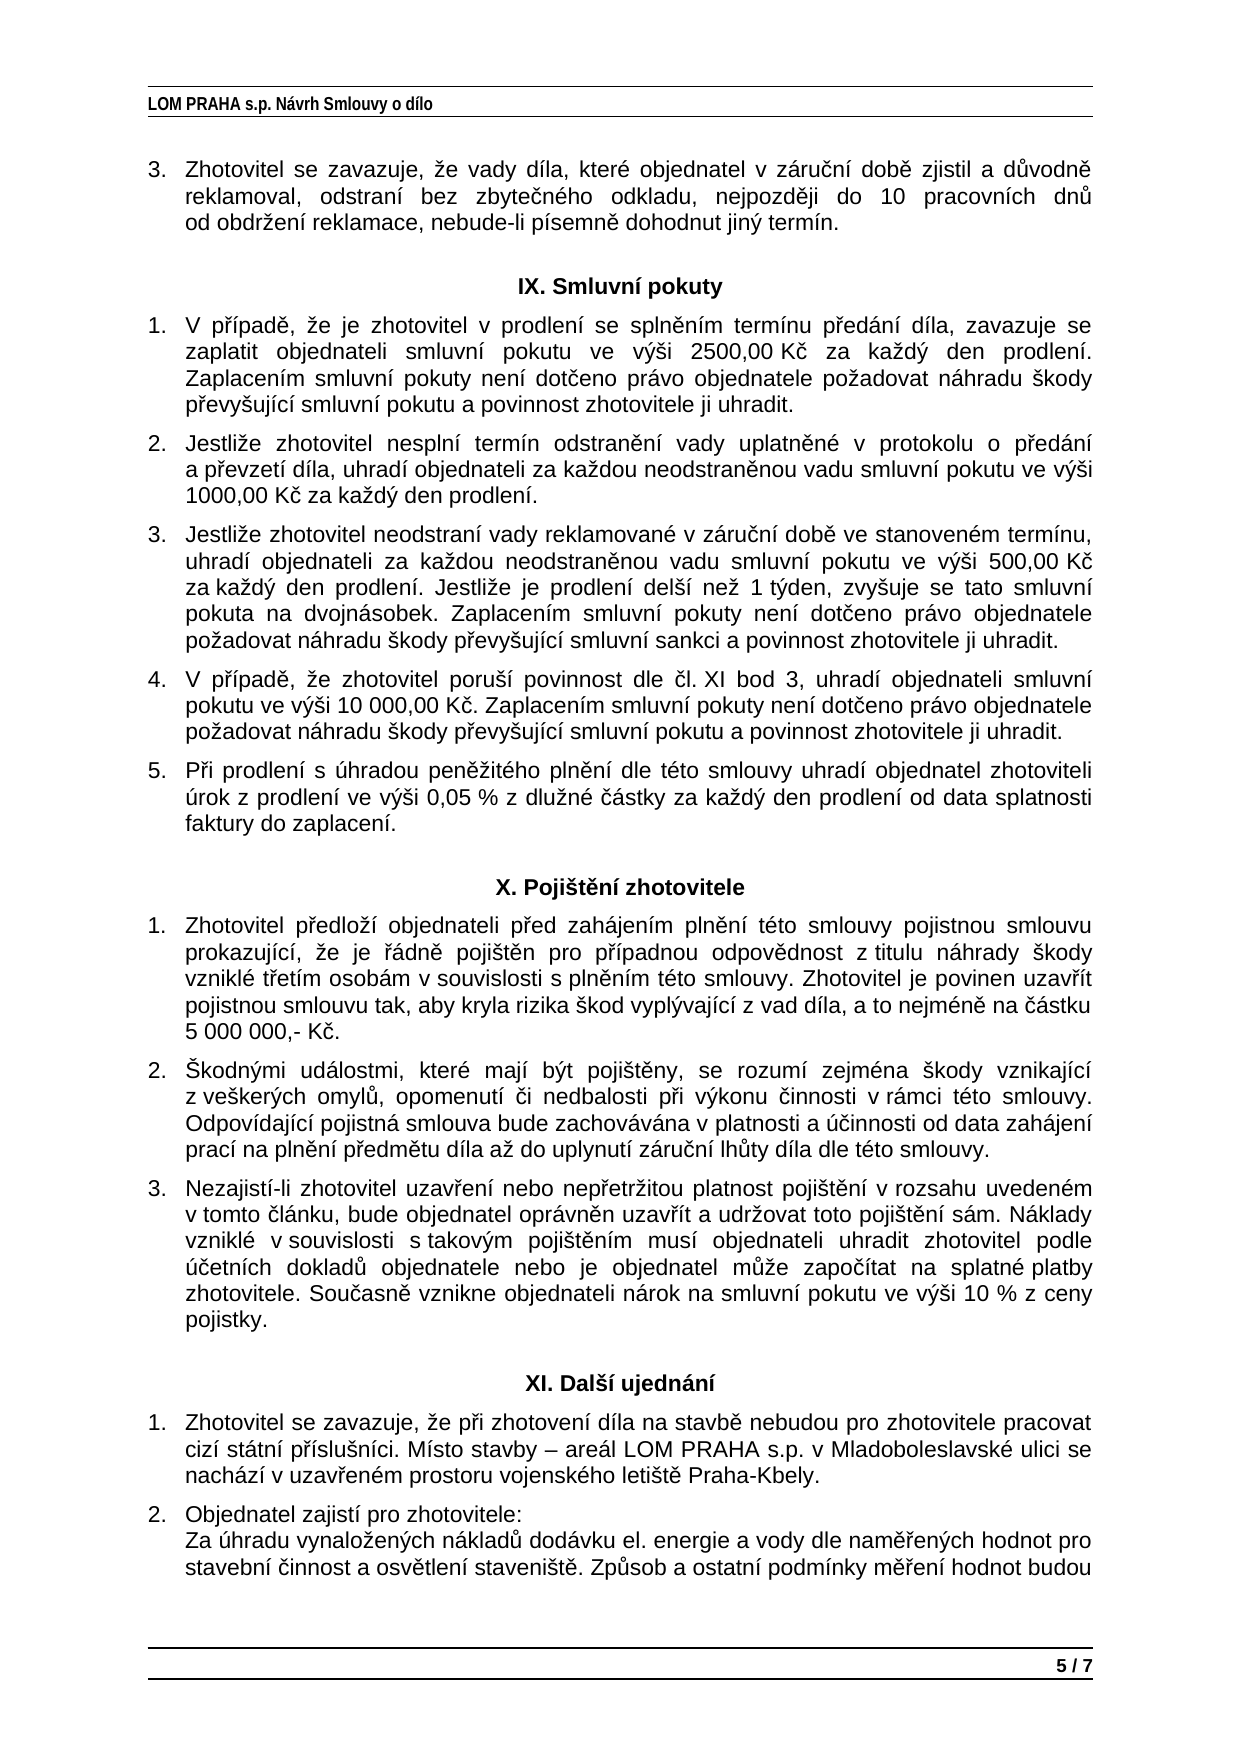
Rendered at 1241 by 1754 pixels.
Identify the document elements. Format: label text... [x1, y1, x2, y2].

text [185, 1527, 1093, 1580]
text XI. Další ujednání [148, 1370, 1093, 1397]
list Škodnými událostmi, které mají být pojištěny, se rozumí zejména škody vznikající z veškerých omylů, opomenutí či nedbalosti při výkonu činnosti v rámci této smlouvy. Odpovídající pojistná smlouva bude zachovávána v platnosti a účinnosti od data zahájení prací na plnění předmětu díla až do uplynutí záruční lhůty díla dle této smlouvy. [148, 1057, 1093, 1162]
list Jestliže zhotovitel neodstraní vady reklamované v záruční době ve stanoveném termínu, uhradí objednateli za každou neodstraněnou vadu smluvní pokutu ve výši 500,00 Kč za každý den prodlení. Jestliže je prodlení delší než 1 týden, zvyšuje se tato smluvní pokuta na dvojnásobek. Zaplacením smluvní pokuty není dotčeno právo objednatele požadovat náhradu škody převyšující smluvní sankci a povinnost zhotovitele ji uhradit. [148, 521, 1093, 653]
text 5 000 000,- Kč. [185, 1018, 1093, 1044]
list V případě, že zhotovitel poruší povinnost dle čl. XI bod 3, uhradí objednateli smluvní pokutu ve výši 10 000,00 Kč. Zaplacením smluvní pokuty není dotčeno právo objednatele požadovat náhradu škody převyšující smluvní pokutu a povinnost zhotovitele ji uhradit. [148, 666, 1093, 744]
list Objednatel zajistí pro zhotovitele: [148, 1501, 1093, 1527]
list Jestliže zhotovitel nesplní termín odstranění vady uplatněné v protokolu o předání a převzetí díla, uhradí objednateli za každou neodstraněnou vadu smluvní pokutu ve výši 1000,00 Kč za každý den prodlení. [148, 430, 1093, 509]
list Nezajistí-li zhotovitel uzavření nebo nepřetržitou platnost pojištění v rozsahu uvedeném v tomto článku, bude objednatel oprávněn uzavřít a udržovat toto pojištění sám. Náklady vzniklé v souvislosti s takovým pojištěním musí objednateli uhradit zhotovitel podle účetních dokladů objednatele nebo je objednatel může započítat na splatné platby zhotovitele. Současně vznikne objednateli nárok na smluvní pokutu ve výši 10 % z ceny pojistky. [148, 1175, 1093, 1333]
list Při prodlení s úhradou peněžitého plnění dle této smlouvy uhradí objednatel zhotoviteli úrok z prodlení ve výši 0,05 % z dlužné částky za každý den prodlení od data splatnosti faktury do zaplacení. [148, 757, 1093, 836]
list Zhotovitel se zavazuje, že při zhotovení díla na stavbě nebudou pro zhotovitele pracovat cizí státní příslušníci. Místo stavby – areál LOM PRAHA s.p. v Mladoboleslavské ulici se nachází v uzavřeném prostoru vojenského letiště Praha-Kbely. [148, 1409, 1093, 1488]
text X. Pojištění zhotovitele [148, 874, 1093, 900]
list Zhotovitel předloží objednateli před zahájením plnění této smlouvy pojistnou smlouvu prokazující, že je řádně pojištěn pro případnou odpovědnost z titulu náhrady škody vzniklé třetím osobám v souvislosti s plněním této smlouvy. Zhotovitel je povinen uzavřít pojistnou smlouvu tak, aby kryla rizika škod vyplývající z vad díla, a to nejméně na částku [147, 912, 1093, 1018]
list Zhotovitel se zavazuje, že vady díla, které objednatel v záruční době zjistil a důvodně reklamoval, odstraní bez zbytečného odkladu, nejpozději do 10 pracovních dnů od obdržení reklamace, nebude-li písemně dohodnut jiný termín. [148, 156, 1093, 235]
list V případě, že je zhotovitel v prodlení se splněním termínu předání díla, zavazuje se zaplatit objednateli smluvní pokutu ve výši 2500,00 Kč za každý den prodlení. Zaplacením smluvní pokuty není dotčeno právo objednatele požadovat náhradu škody převyšující smluvní pokutu a povinnost zhotovitele ji uhradit. [148, 312, 1093, 417]
text IX. Smluvní pokuty [148, 273, 1093, 299]
